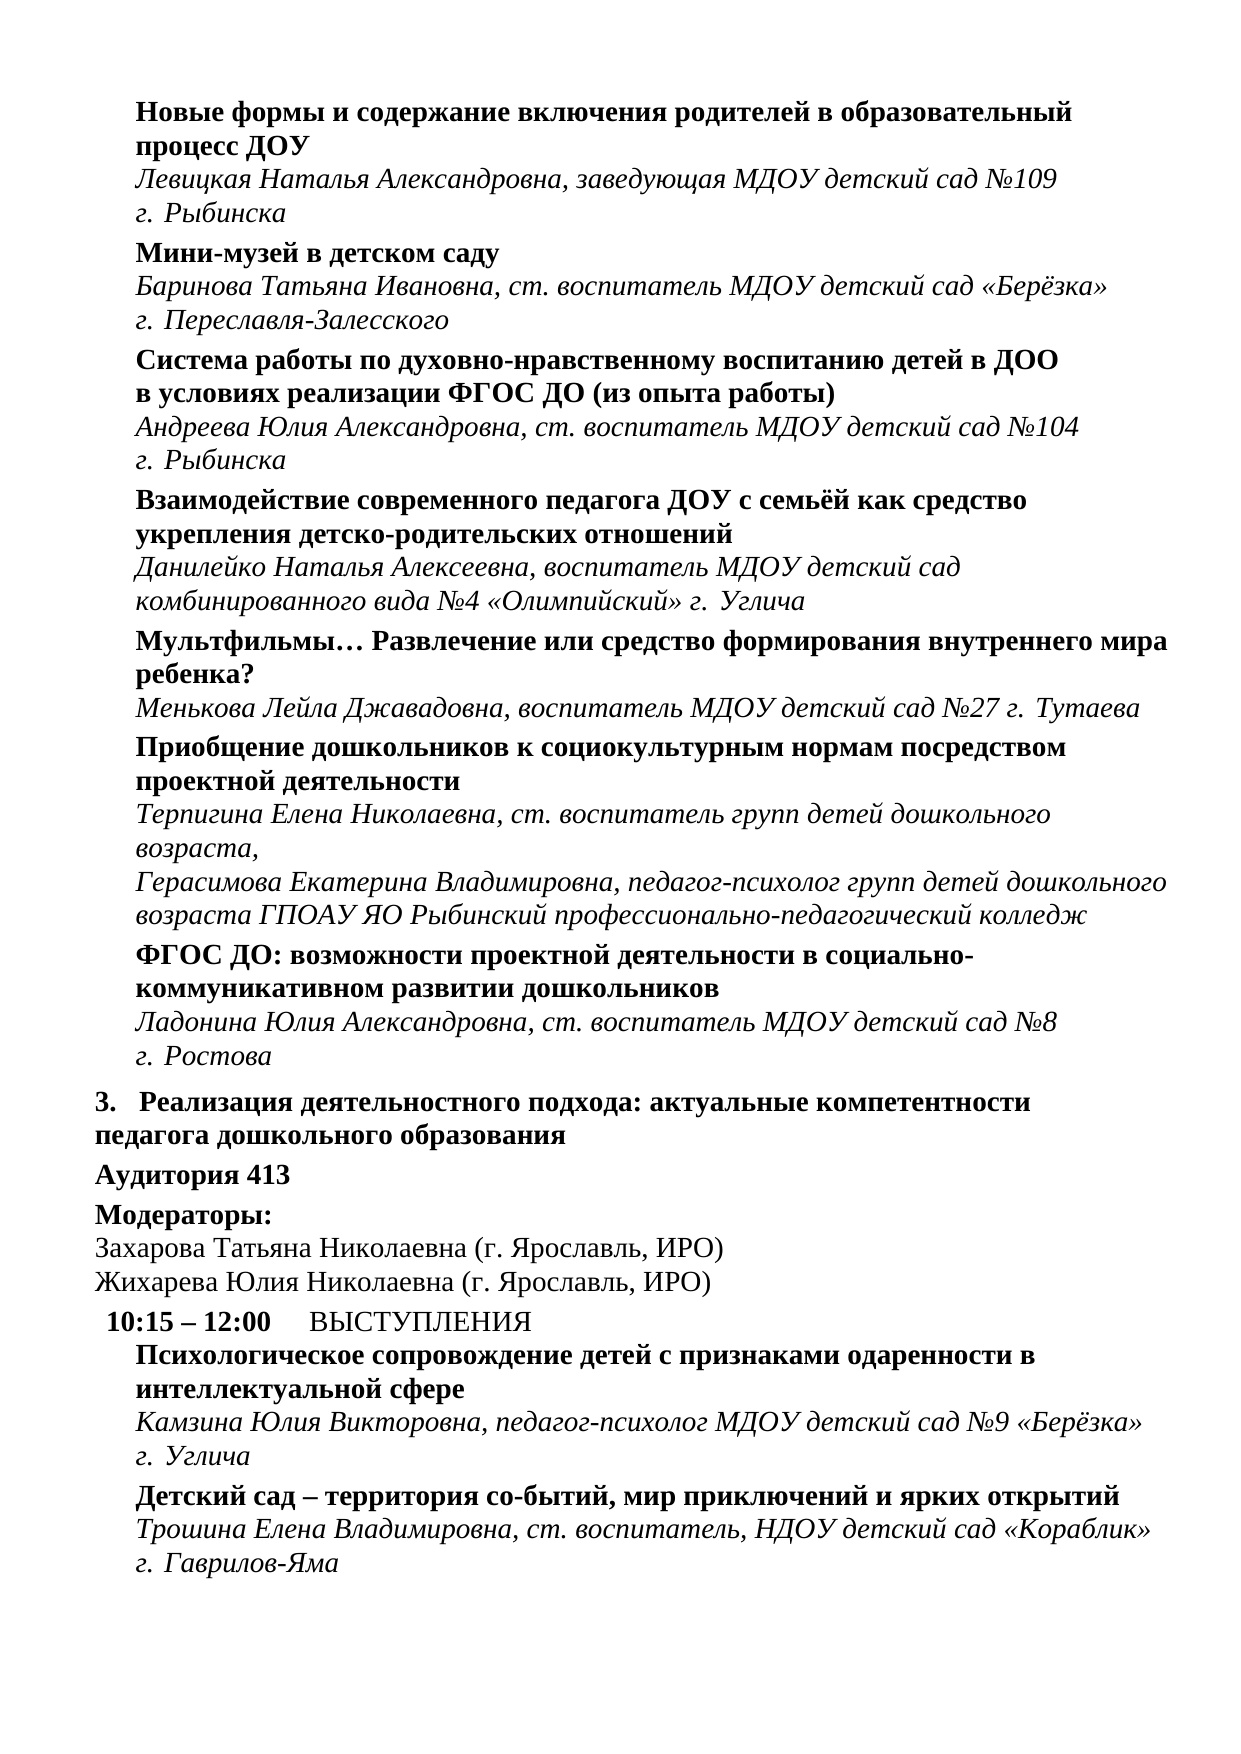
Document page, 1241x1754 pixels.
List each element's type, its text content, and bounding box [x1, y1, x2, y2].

table_cell Приобщение дошкольников к социокультурным нормам посредством проектной деятельности Терпигина Елена Николаевна, ст. воспитатель групп детей дошкольного возраста, Герасимова Екатерина Владимировна, педагог-психолог групп детей дошкольного возраста ГПОАУ ЯО Рыбинский профессионально-педагогический колледж [95, 730, 1184, 937]
text Жихарева Юлия Николаевна (г. Ярославль, ИРО) [94, 1264, 1146, 1297]
table_cell ФГОС ДО: возможности проектной деятельности в социально-коммуникативном развитии дошкольников Ладонина Юлия Александровна, ст. воспитатель МДОУ детский сад №8 г. Ростова [95, 937, 1184, 1077]
table_cell Мультфильмы… Развлечение или средство формирования внутреннего мира ребенка? Менькова Лейла Джавадовна, воспитатель МДОУ детский сад №27 г. Тутаева [95, 623, 1184, 729]
text Захарова Татьяна Николаевна (г. Ярославль, ИРО) [94, 1230, 1146, 1264]
table_cell Система работы по духовно-нравственному воспитанию детей в ДОО в условиях реализации ФГОС ДО (из опыта работы) Андреева Юлия Александровна, ст. воспитатель МДОУ детский сад №104 г. Рыбинска [95, 342, 1184, 482]
table_cell Новые формы и содержание включения родителей в образовательный процесс ДОУ Левицкая Наталья Александровна, заведующая МДОУ детский сад №109 г. Рыбинска [95, 95, 1184, 235]
table_cell Взаимодействие современного педагога ДОУ с семьёй как средство укрепления детско-родительских отношений Данилейко Наталья Алексеевна, воспитатель МДОУ детский сад комбинированного вида №4 «Олимпийский» г. Углича [95, 482, 1184, 623]
table_cell Мини-музей в детском саду Баринова Татьяна Ивановна, ст. воспитатель МДОУ детский сад «Берёзка» г. Переславля-Залесского [95, 235, 1184, 342]
table_header 10:15 – 12:00 [95, 1304, 298, 1337]
table_cell Психологическое сопровождение детей с признаками одаренности в интеллектуальной сфере Камзина Юлия Викторовна, педагог-психолог МДОУ детский сад №9 «Берёзка» г. Углича [95, 1337, 1184, 1478]
text Модераторы: [94, 1197, 1146, 1230]
list Реализация деятельностного подхода: актуальные компетентности педагога дошкольного образования [94, 1084, 1146, 1151]
table_cell Детский сад – территория со-бытий, мир приключений и ярких открытий Трошина Елена Владимировна, ст. воспитатель, НДОУ детский сад «Кораблик» г. Гаврилов-Яма [95, 1478, 1184, 1584]
table_header ВЫСТУПЛЕНИЯ [298, 1304, 1184, 1337]
text Аудитория 413 [94, 1157, 1146, 1191]
